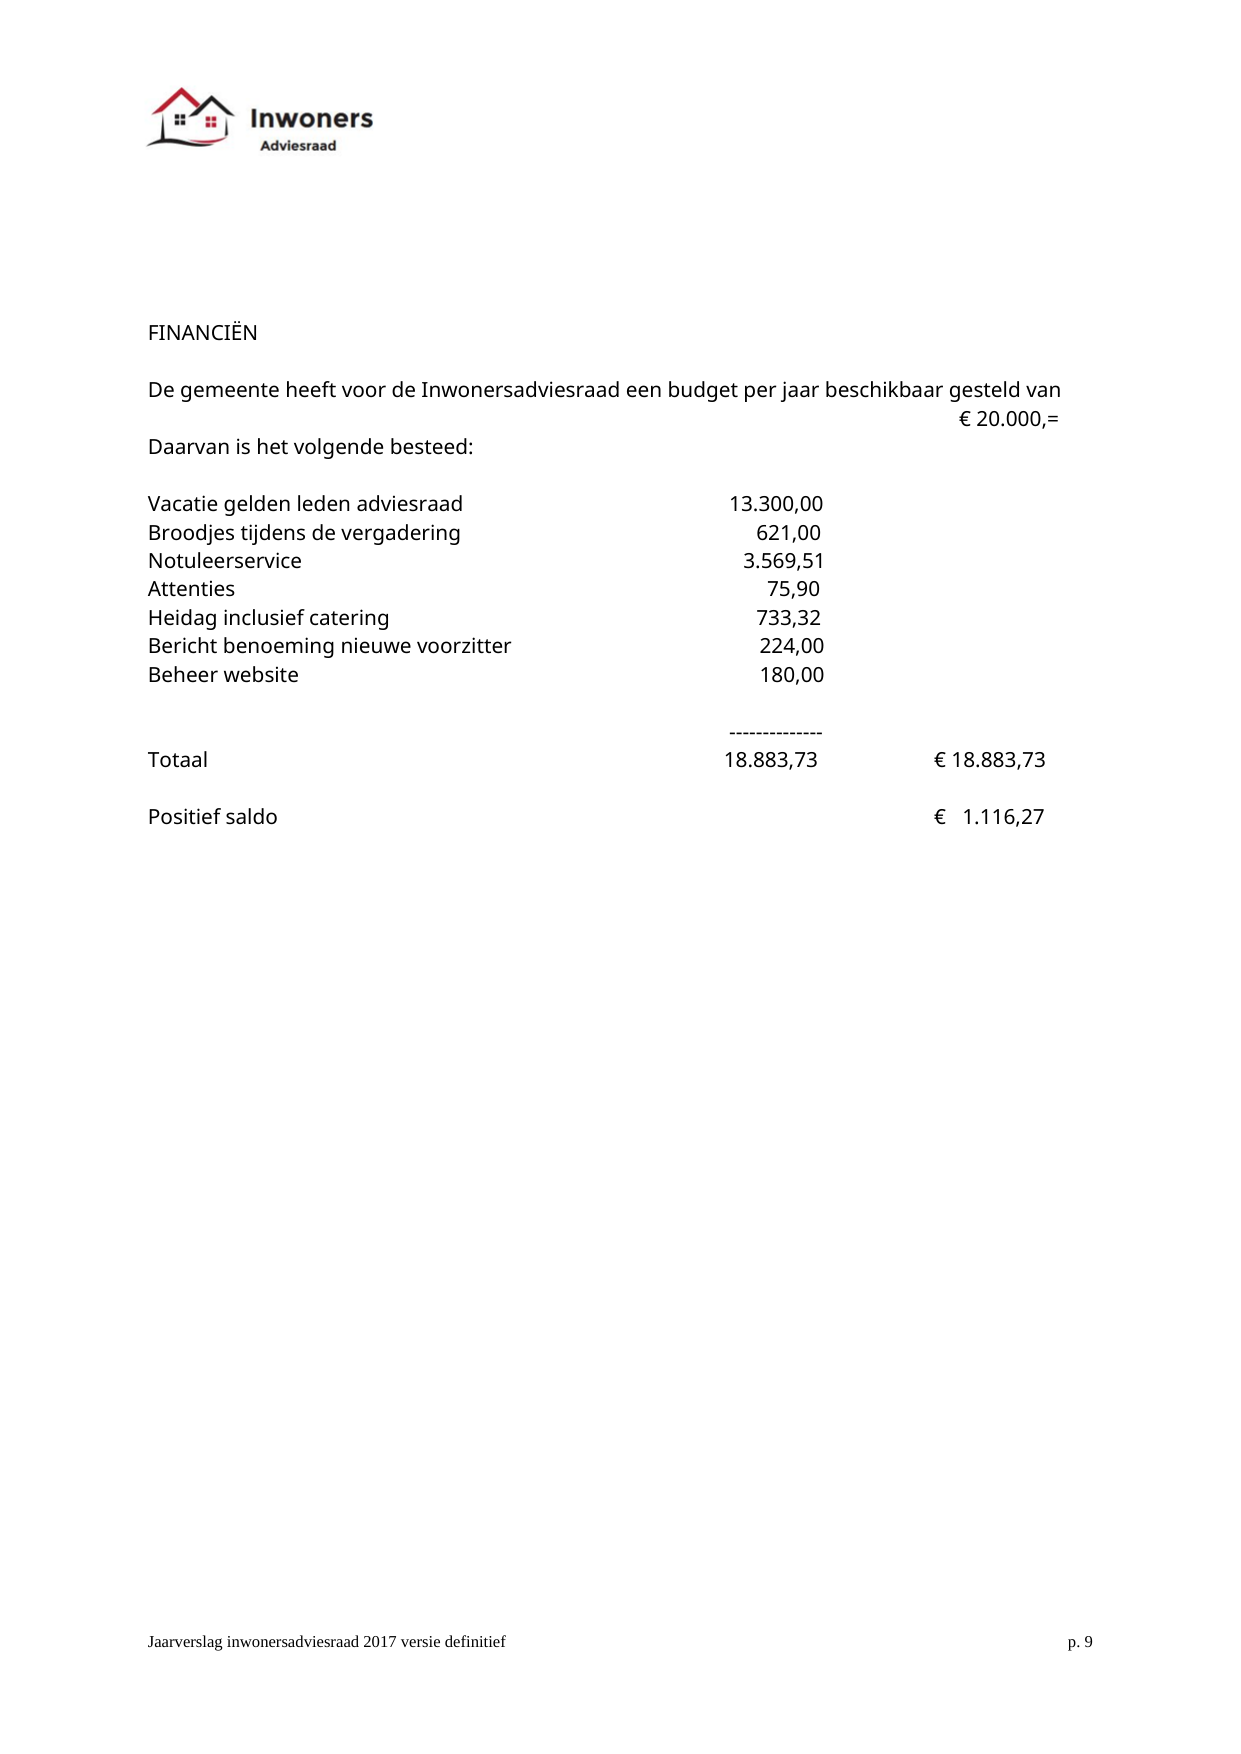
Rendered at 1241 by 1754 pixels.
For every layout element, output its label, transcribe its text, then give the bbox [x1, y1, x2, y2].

text Totaal 18.883,73 € 18.883,73 [148, 745, 1093, 774]
text FINANCIËN [148, 318, 1093, 347]
text Bericht benoeming nieuwe voorzitter 224,00 [148, 631, 1093, 660]
text Daarvan is het volgende besteed: [148, 432, 1093, 461]
text Notuleerservice 3.569,51 [148, 546, 1093, 574]
text -------------- [148, 717, 1093, 745]
text Vacatie gelden leden adviesraad 13.300,00 [148, 489, 1093, 518]
text Attenties 75,90 [148, 574, 1093, 603]
text Broodjes tijdens de vergadering 621,00 [148, 518, 1093, 546]
text De gemeente heeft voor de Inwonersadviesraad een budget per jaar beschikbaar gesteld van [148, 375, 1093, 404]
text Positief saldo € 1.116,27 [148, 802, 1093, 859]
picture [132, 73, 402, 176]
text € 20.000,= [148, 404, 1093, 432]
text Heidag inclusief catering 733,32 [148, 603, 1093, 631]
text Beheer website 180,00 [148, 660, 1093, 688]
